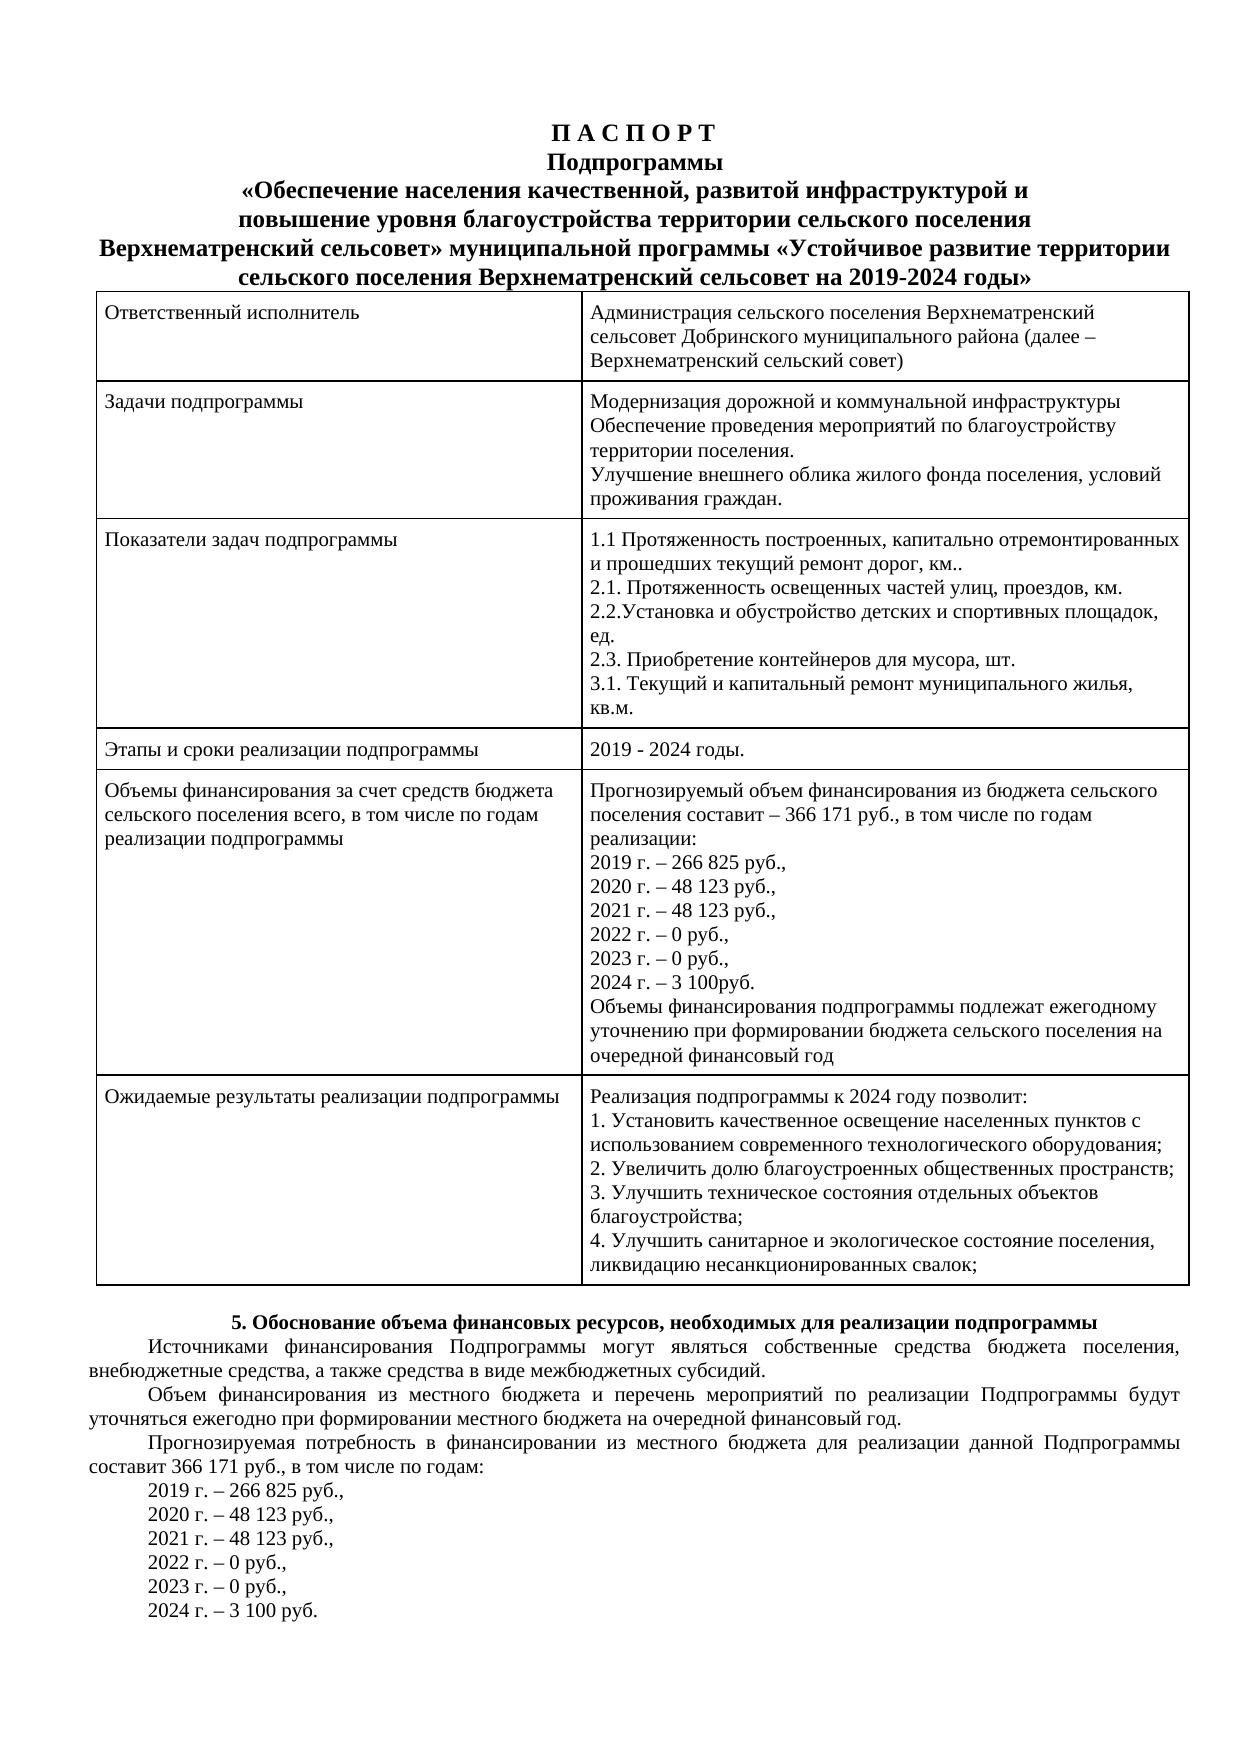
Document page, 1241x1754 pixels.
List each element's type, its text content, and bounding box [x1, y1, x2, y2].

table_cell Задачи подпрограммы [97, 382, 581, 517]
subtitle Подпрограммы [89, 147, 1181, 176]
subtitle «Обеспечение населения качественной, развитой инфраструктурой и [89, 176, 1181, 204]
table_cell Показатели задач подпрограммы [97, 519, 581, 727]
text Источниками финансирования Подпрограммы могут являться собственные средства бюджета поселения, внебюджетные средства, а также средства в виде межбюджетных субсидий. [89, 1334, 1181, 1382]
text 2019 г. – 266 825 руб., [89, 1478, 1181, 1502]
table_header Администрация сельского поселения Верхнематренский сельсовет Добринского муниципального района (далее – Верхнематренский сельский совет) [583, 292, 1188, 380]
text 2021 г. – 48 123 руб., [89, 1526, 1181, 1550]
table_cell Этапы и сроки реализации подпрограммы [97, 729, 581, 768]
subtitle П А С П О Р Т [89, 118, 1181, 147]
text 2023 г. – 0 руб., [89, 1574, 1181, 1598]
text 5. Обоснование объема финансовых ресурсов, необходимых для реализации подпрограммы [89, 1310, 1181, 1334]
text 2020 г. – 48 123 руб., [89, 1502, 1181, 1526]
text 2022 г. – 0 руб., [89, 1550, 1181, 1574]
table_cell 2019 - 2024 годы. [583, 729, 1188, 768]
text Прогнозируемая потребность в финансировании из местного бюджета для реализации данной Подпрограммы составит 366 171 руб., в том числе по годам: [89, 1430, 1181, 1478]
table_cell 1.1 Протяженность построенных, капитально отремонтированных и прошедших текущий ремонт дорог, км.. 2.1. Протяженность освещенных частей улиц, проездов, км. 2.2.Установка и обустройство детских и спортивных площадок, ед. 2.3. Приобретение контейнеров для мусора, шт. 3.1. Текущий и капитальный ремонт муниципального жилья, кв.м. [583, 519, 1188, 727]
table_cell Ожидаемые результаты реализации подпрограммы [97, 1076, 581, 1284]
table_cell Модернизация дорожной и коммунальной инфраструктуры Обеспечение проведения мероприятий по благоустройству территории поселения. Улучшение внешнего облика жилого фонда поселения, условий проживания граждан. [583, 382, 1188, 517]
table_header Ответственный исполнитель [97, 292, 581, 380]
table_cell Объемы финансирования за счет средств бюджета сельского поселения всего, в том числе по годам реализации подпрограммы [97, 770, 581, 1074]
table_cell Реализация подпрограммы к 2024 году позволит: 1. Установить качественное освещение населенных пунктов с использованием современного технологического оборудования; 2. Увеличить долю благоустроенных общественных пространств; 3. Улучшить техническое состояния отдельных объектов благоустройства; 4. Улучшить санитарное и экологическое состояние поселения, ликвидацию несанкционированных свалок; [583, 1076, 1188, 1284]
table_cell Прогнозируемый объем финансирования из бюджета сельского поселения составит – 366 171 руб., в том числе по годам реализации: 2019 г. – 266 825 руб., 2020 г. – 48 123 руб., 2021 г. – 48 123 руб., 2022 г. – 0 руб., 2023 г. – 0 руб., 2024 г. – 3 100руб. Объемы финансирования подпрограммы подлежат ежегодному уточнению при формировании бюджета сельского поселения на очередной финансовый год [583, 770, 1188, 1074]
subtitle повышение уровня благоустройства территории сельского поселения [89, 204, 1181, 233]
subtitle Верхнематренский сельсовет» муниципальной программы «Устойчивое развитие территории сельского поселения Верхнематренский сельсовет на 2019-2024 годы» [89, 233, 1181, 291]
text Объем финансирования из местного бюджета и перечень мероприятий по реализации Подпрограммы будут уточняться ежегодно при формировании местного бюджета на очередной финансовый год. [89, 1382, 1181, 1430]
text 2024 г. – 3 100 руб. [89, 1598, 1181, 1622]
